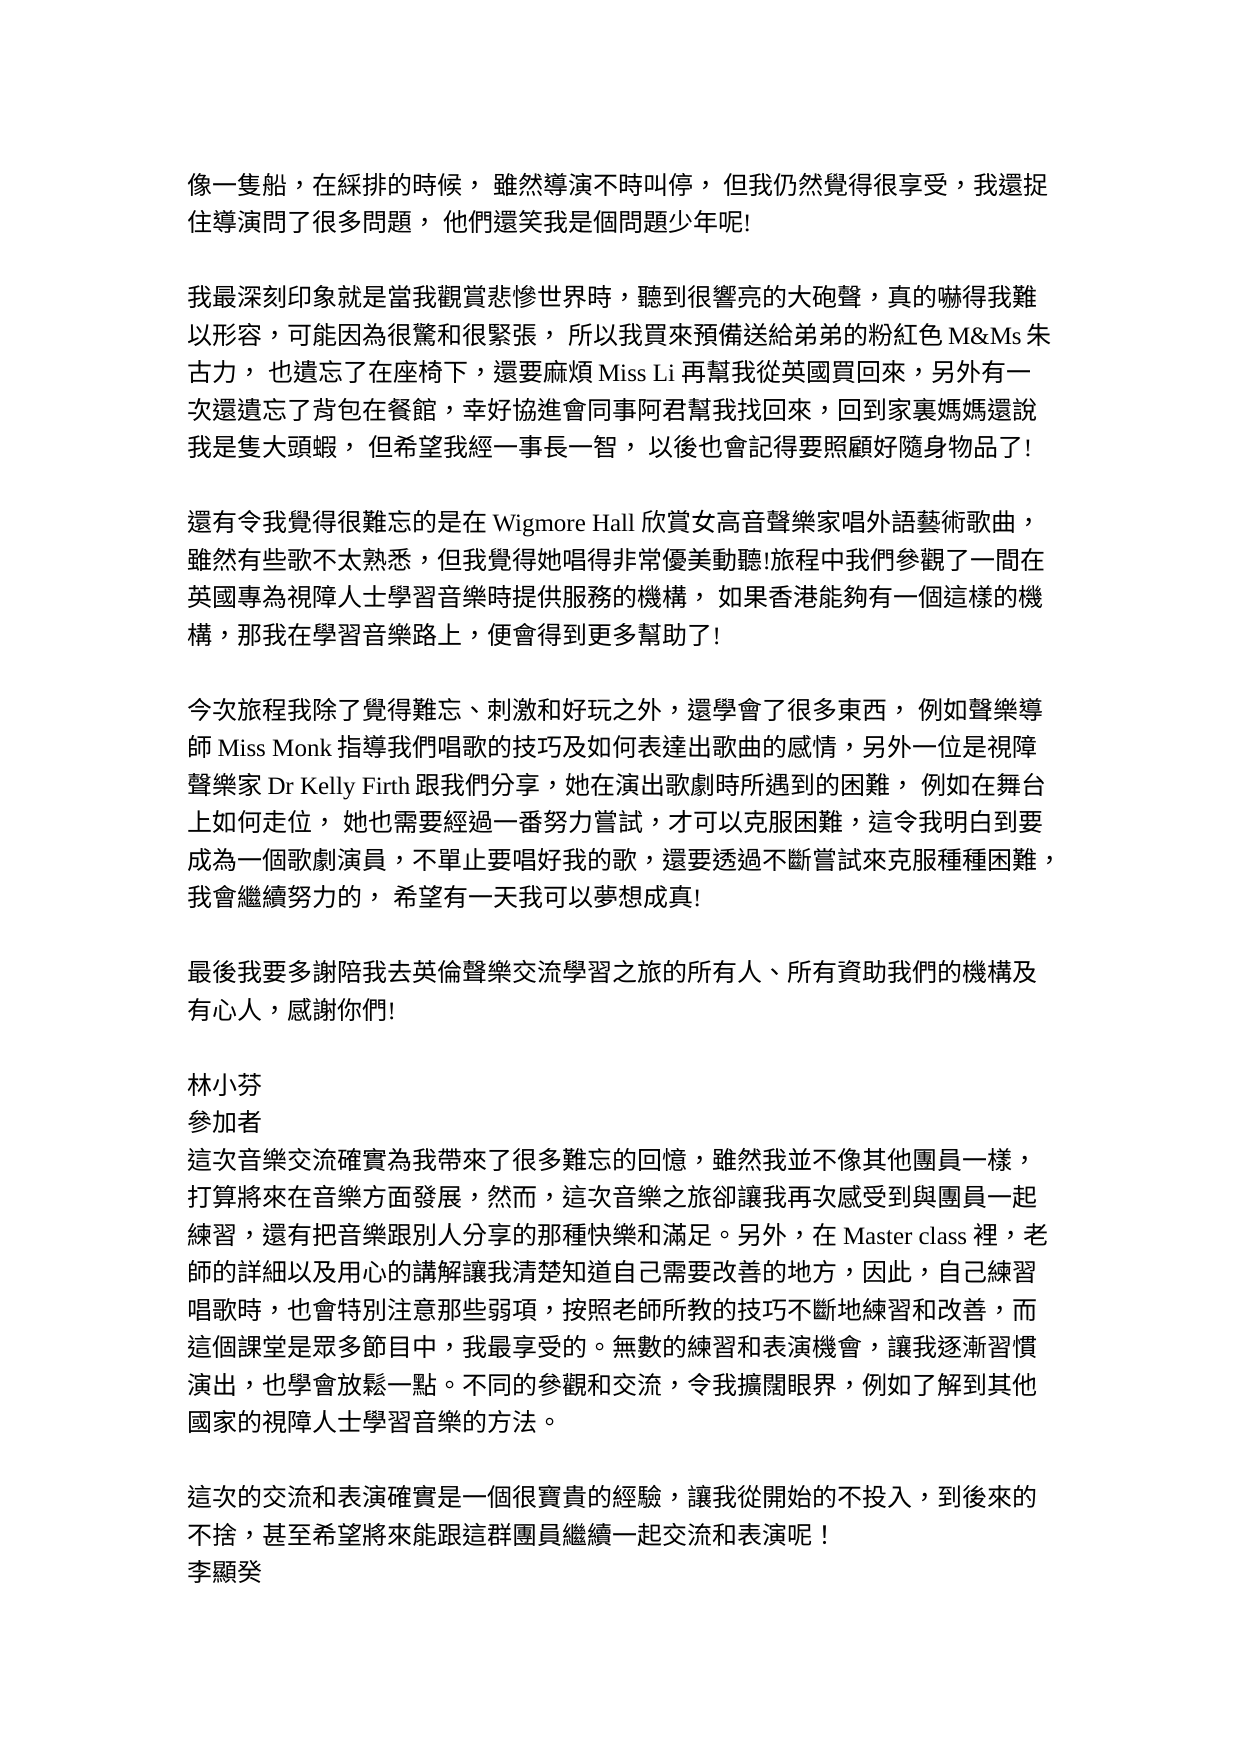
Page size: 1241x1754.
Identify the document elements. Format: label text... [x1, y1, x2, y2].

text 今次旅程我除了覺得難忘、刺激和好玩之外，還學會了很多東西， 例如聲樂導師Miss Monk指導我們唱歌的技巧及如何表達出歌曲的感情，另外一位是視障聲樂家Dr Kelly Firth跟我們分享，她在演出歌劇時所遇到的困難， 例如在舞台上如何走位， 她也需要經過一番努力嘗試，才可以克服困難，這令我明白到要成為一個歌劇演員，不單止要唱好我的歌，還要透過不斷嘗試來克服種種困難，我會繼續努力的， 希望有一天我可以夢想成真! [187, 689, 1053, 914]
text 李顯癸 [187, 1552, 1053, 1589]
text 參加者 [187, 1102, 1053, 1139]
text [187, 164, 1053, 239]
text 這次的交流和表演確實是一個很寶貴的經驗，讓我從開始的不投入，到後來的不捨，甚至希望將來能跟這群團員繼續一起交流和表演呢！ [187, 1477, 1053, 1552]
text 我最深刻印象就是當我觀賞悲慘世界時，聽到很響亮的大砲聲，真的嚇得我難以形容，可能因為很驚和很緊張， 所以我買來預備送給弟弟的粉紅色M&Ms朱古力， 也遺忘了在座椅下，還要麻煩Miss Li 再幫我從英國買回來，另外有一次還遺忘了背包在餐館，幸好協進會同事阿君幫我找回來，回到家裏媽媽還說我是隻大頭蝦， 但希望我經一事長一智， 以後也會記得要照顧好隨身物品了! [187, 277, 1053, 464]
text 還有令我覺得很難忘的是在Wigmore Hall 欣賞女高音聲樂家唱外語藝術歌曲，雖然有些歌不太熟悉，但我覺得她唱得非常優美動聽!旅程中我們參觀了一間在英國專為視障人士學習音樂時提供服務的機構， 如果香港能夠有一個這樣的機構，那我在學習音樂路上，便會得到更多幫助了! [187, 502, 1053, 652]
text 林小芬 [187, 1064, 1053, 1102]
text 這次音樂交流確實為我帶來了很多難忘的回憶，雖然我並不像其他團員一樣，打算將來在音樂方面發展，然而，這次音樂之旅卻讓我再次感受到與團員一起練習，還有把音樂跟別人分享的那種快樂和滿足。另外，在 Master class 裡，老師的詳細以及用心的講解讓我清楚知道自己需要改善的地方，因此，自己練習唱歌時，也會特別注意那些弱項，按照老師所教的技巧不斷地練習和改善，而這個課堂是眾多節目中，我最享受的。無數的練習和表演機會，讓我逐漸習慣演出，也學會放鬆一點。不同的參觀和交流，令我擴闊眼界，例如了解到其他國家的視障人士學習音樂的方法。 [187, 1139, 1053, 1439]
text 最後我要多謝陪我去英倫聲樂交流學習之旅的所有人、所有資助我們的機構及有心人，感謝你們! [187, 952, 1053, 1027]
